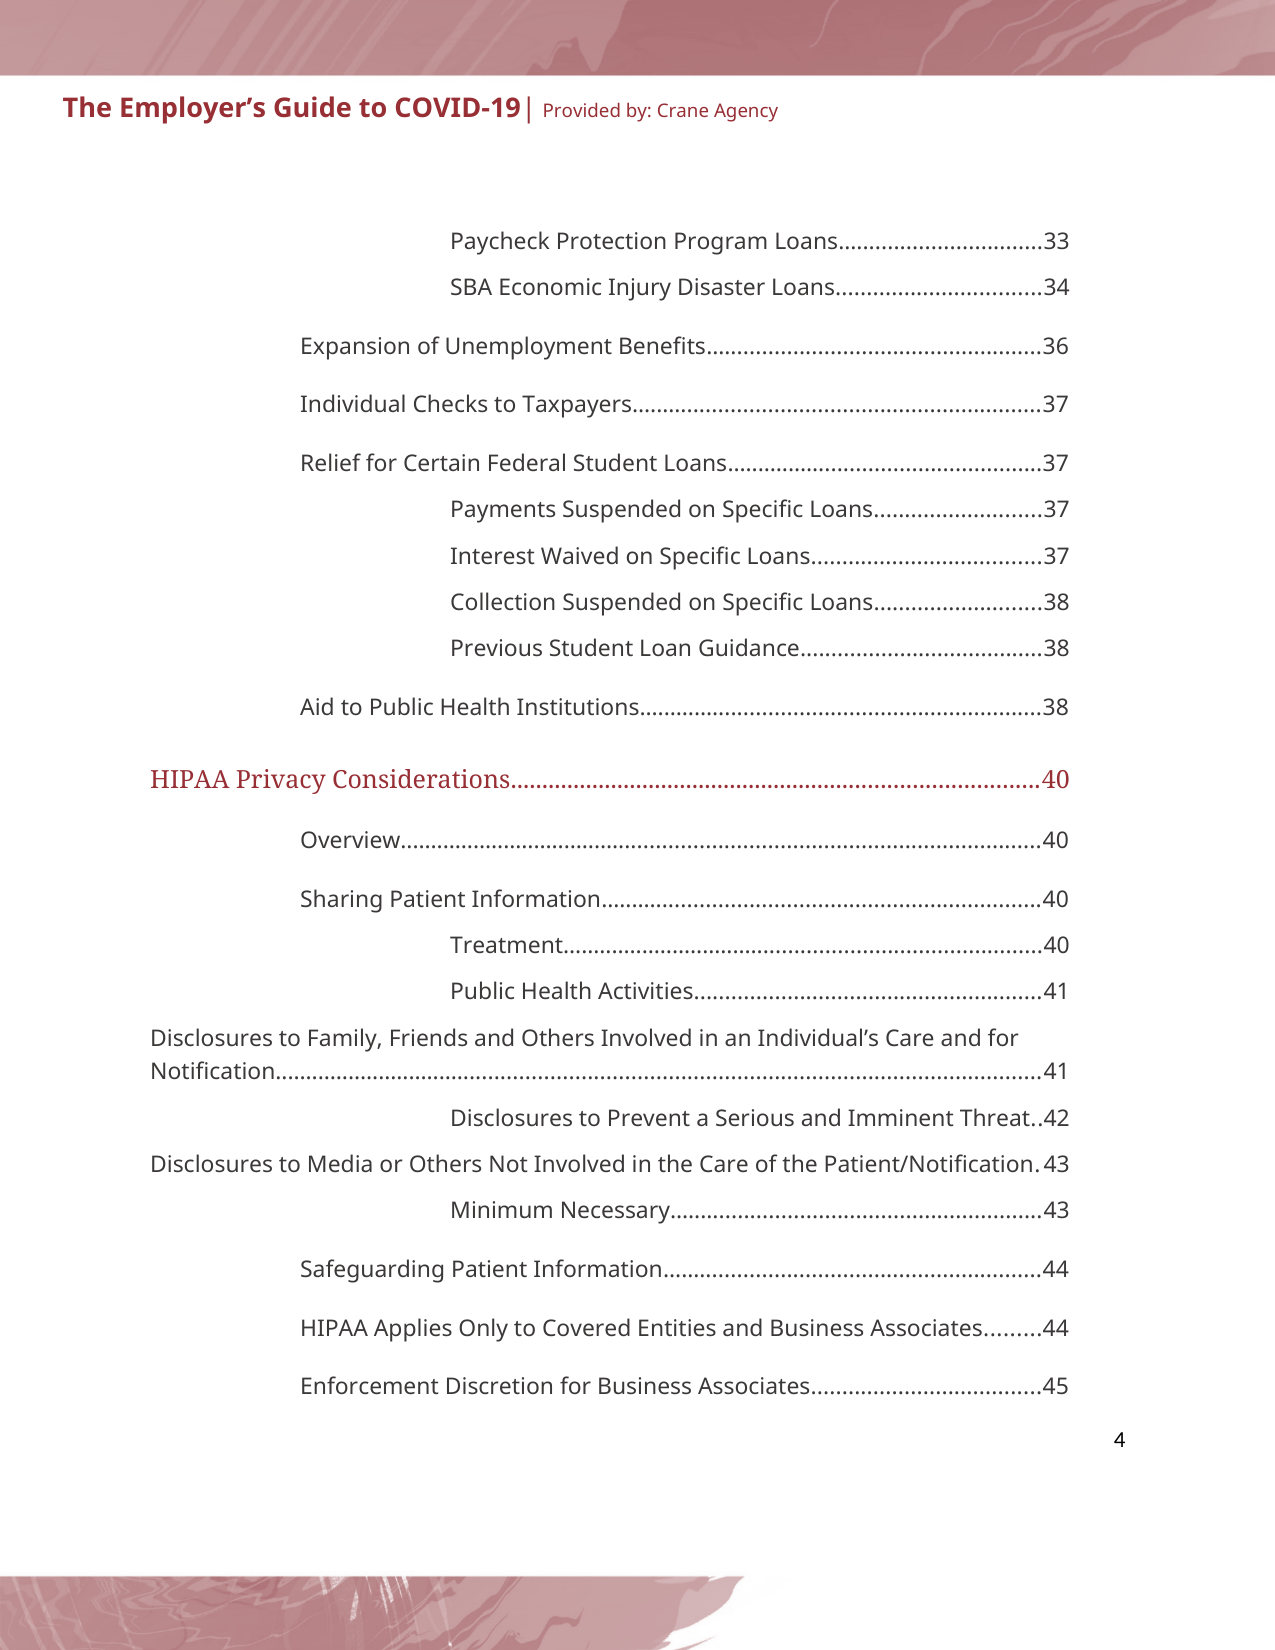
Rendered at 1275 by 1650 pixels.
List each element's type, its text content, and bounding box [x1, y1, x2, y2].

text Aid to Public Health Institutions 38 [150, 691, 1125, 722]
text Safeguarding Patient Information 44 [150, 1253, 1125, 1284]
text HIPAA Privacy Considerations 40 [150, 762, 1125, 796]
text Paycheck Protection Program Loans 33 [150, 225, 1125, 256]
text SBA Economic Injury Disaster Loans 34 [150, 271, 1125, 302]
text Treatment 40 [150, 929, 1125, 960]
text Collection Suspended on Specific Loans 38 [150, 586, 1125, 617]
text Minimum Necessary 43 [150, 1194, 1125, 1225]
text Disclosures to Prevent a Serious and Imminent Threat 42 [150, 1101, 1125, 1133]
text Disclosures to Media or Others Not Involved in the Care of the Patient/Notification 43 [150, 1148, 1125, 1179]
text Interest Waived on Specific Loans 37 [150, 540, 1125, 571]
text Individual Checks to Taxpayers 37 [150, 388, 1125, 420]
text Expansion of Unemployment Benefits 36 [150, 330, 1125, 361]
text Enforcement Discretion for Business Associates 45 [150, 1370, 1125, 1401]
text Overview 40 [150, 824, 1125, 855]
text Previous Student Loan Guidance 38 [150, 632, 1125, 663]
text HIPAA Applies Only to Covered Entities and Business Associates 44 [150, 1311, 1125, 1343]
text Payments Suspended on Specific Loans 37 [150, 493, 1125, 525]
text Public Health Activities 41 [150, 975, 1125, 1006]
text Sharing Patient Information 40 [150, 883, 1125, 914]
text Relief for Certain Federal Student Loans 37 [150, 447, 1125, 478]
text Disclosures to Family, Friends and Others Involved in an Individual’s Care and for Notification 41 [150, 1021, 1125, 1086]
